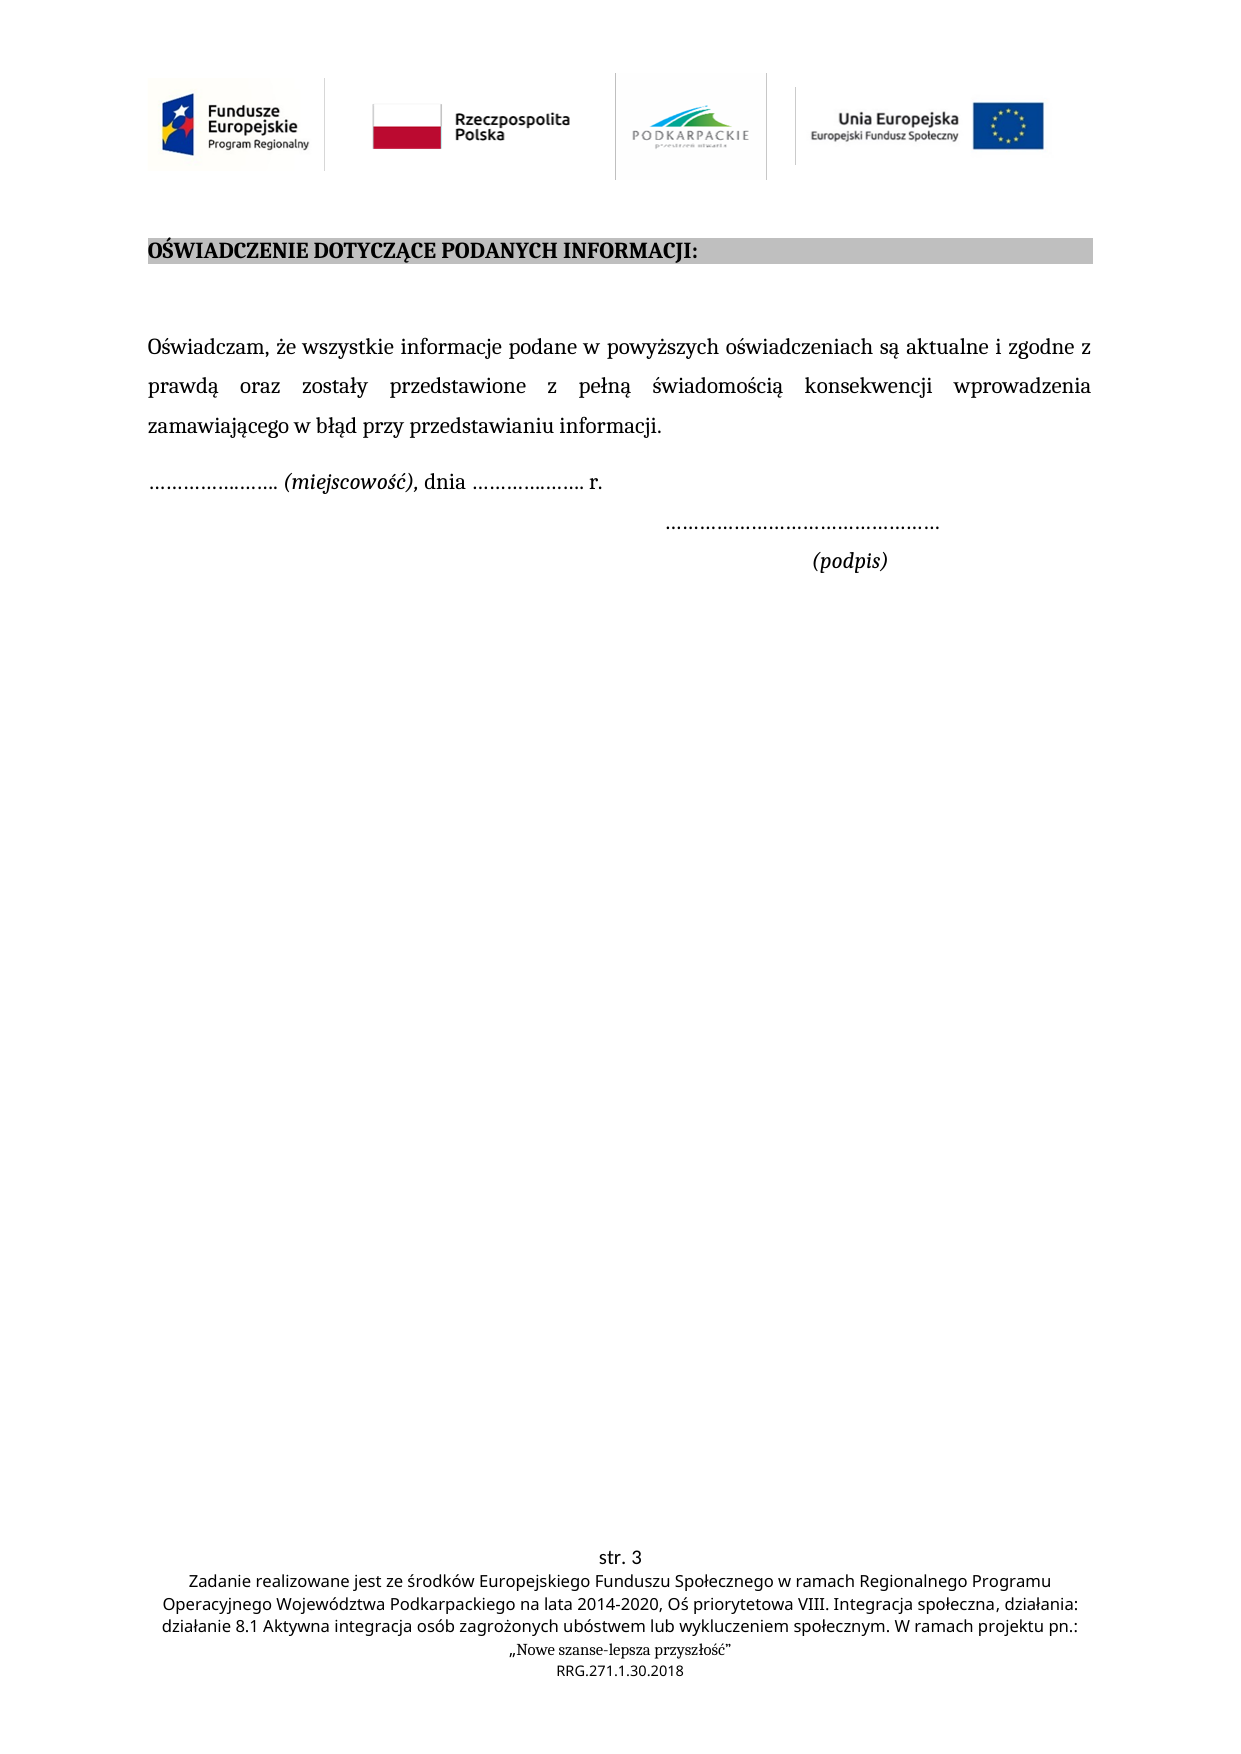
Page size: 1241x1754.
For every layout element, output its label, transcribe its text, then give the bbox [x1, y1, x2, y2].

text ………………………………………… [148, 508, 1093, 535]
text …………….……. (miejscowość), dnia ………….……. r. [148, 469, 1093, 495]
text (podpis) [738, 548, 1093, 574]
text Oświadczam, że wszystkie informacje podane w powyższych oświadczeniach są aktualne i zgodne z prawdą oraz zostały przedstawione z pełną świadomością konsekwencji wprowadzenia zamawiającego w błąd przy przedstawianiu informacji. [148, 334, 1093, 439]
text OŚWIADCZENIE DOTYCZĄCE PODANYCH INFORMACJI: [148, 238, 1093, 264]
picture [147, 73, 1059, 180]
